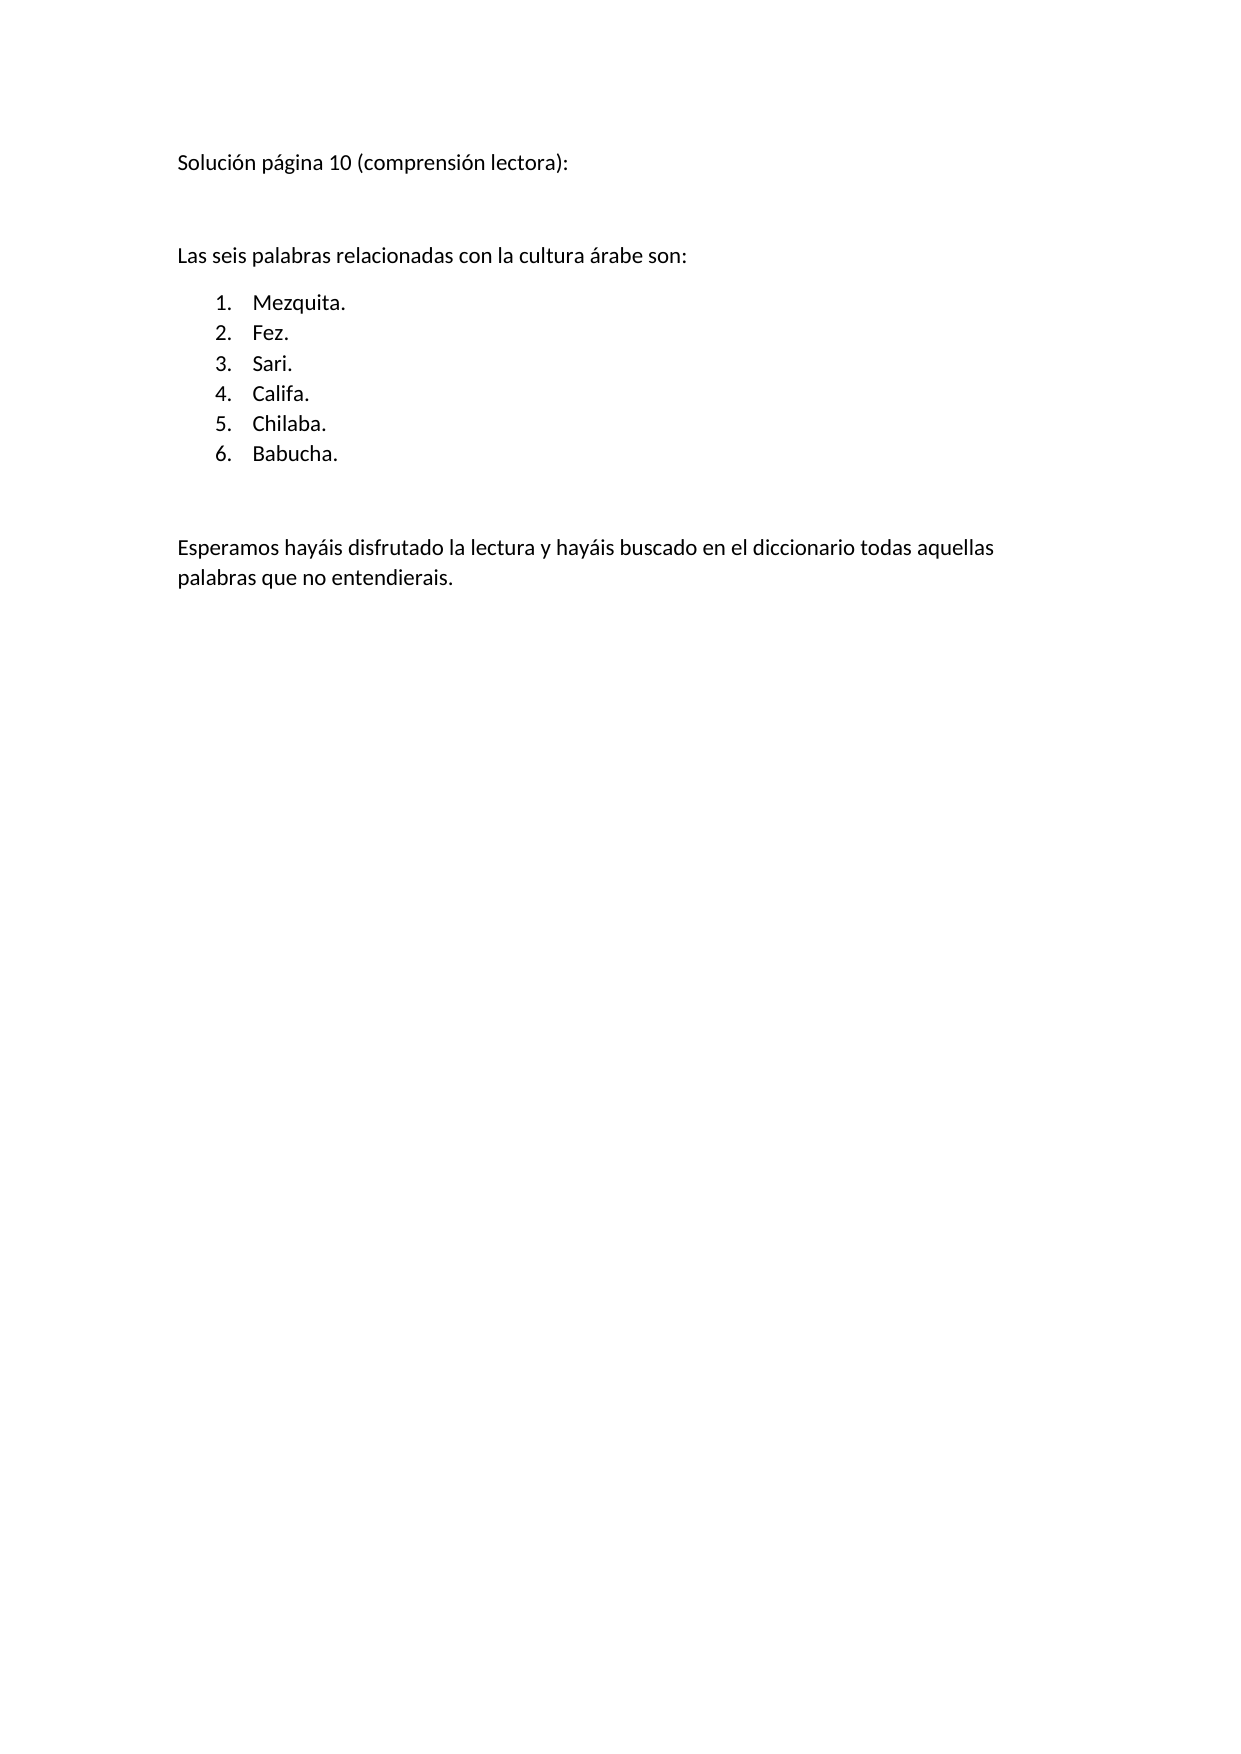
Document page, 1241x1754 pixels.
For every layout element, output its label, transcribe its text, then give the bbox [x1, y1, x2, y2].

list Califa. [215, 379, 1063, 407]
text Solución página 10 (comprensión lectora): [177, 148, 1063, 176]
list Sari. [215, 349, 1063, 377]
list Chilaba. [215, 409, 1063, 437]
list Babucha. [215, 439, 1063, 467]
text Esperamos hayáis disfrutado la lectura y hayáis buscado en el diccionario todas aquellas palabras que no entendierais. [177, 533, 1063, 591]
list Mezquita. [215, 288, 1063, 316]
list Fez. [215, 318, 1063, 346]
text Las seis palabras relacionadas con la cultura árabe son: [177, 241, 1063, 269]
